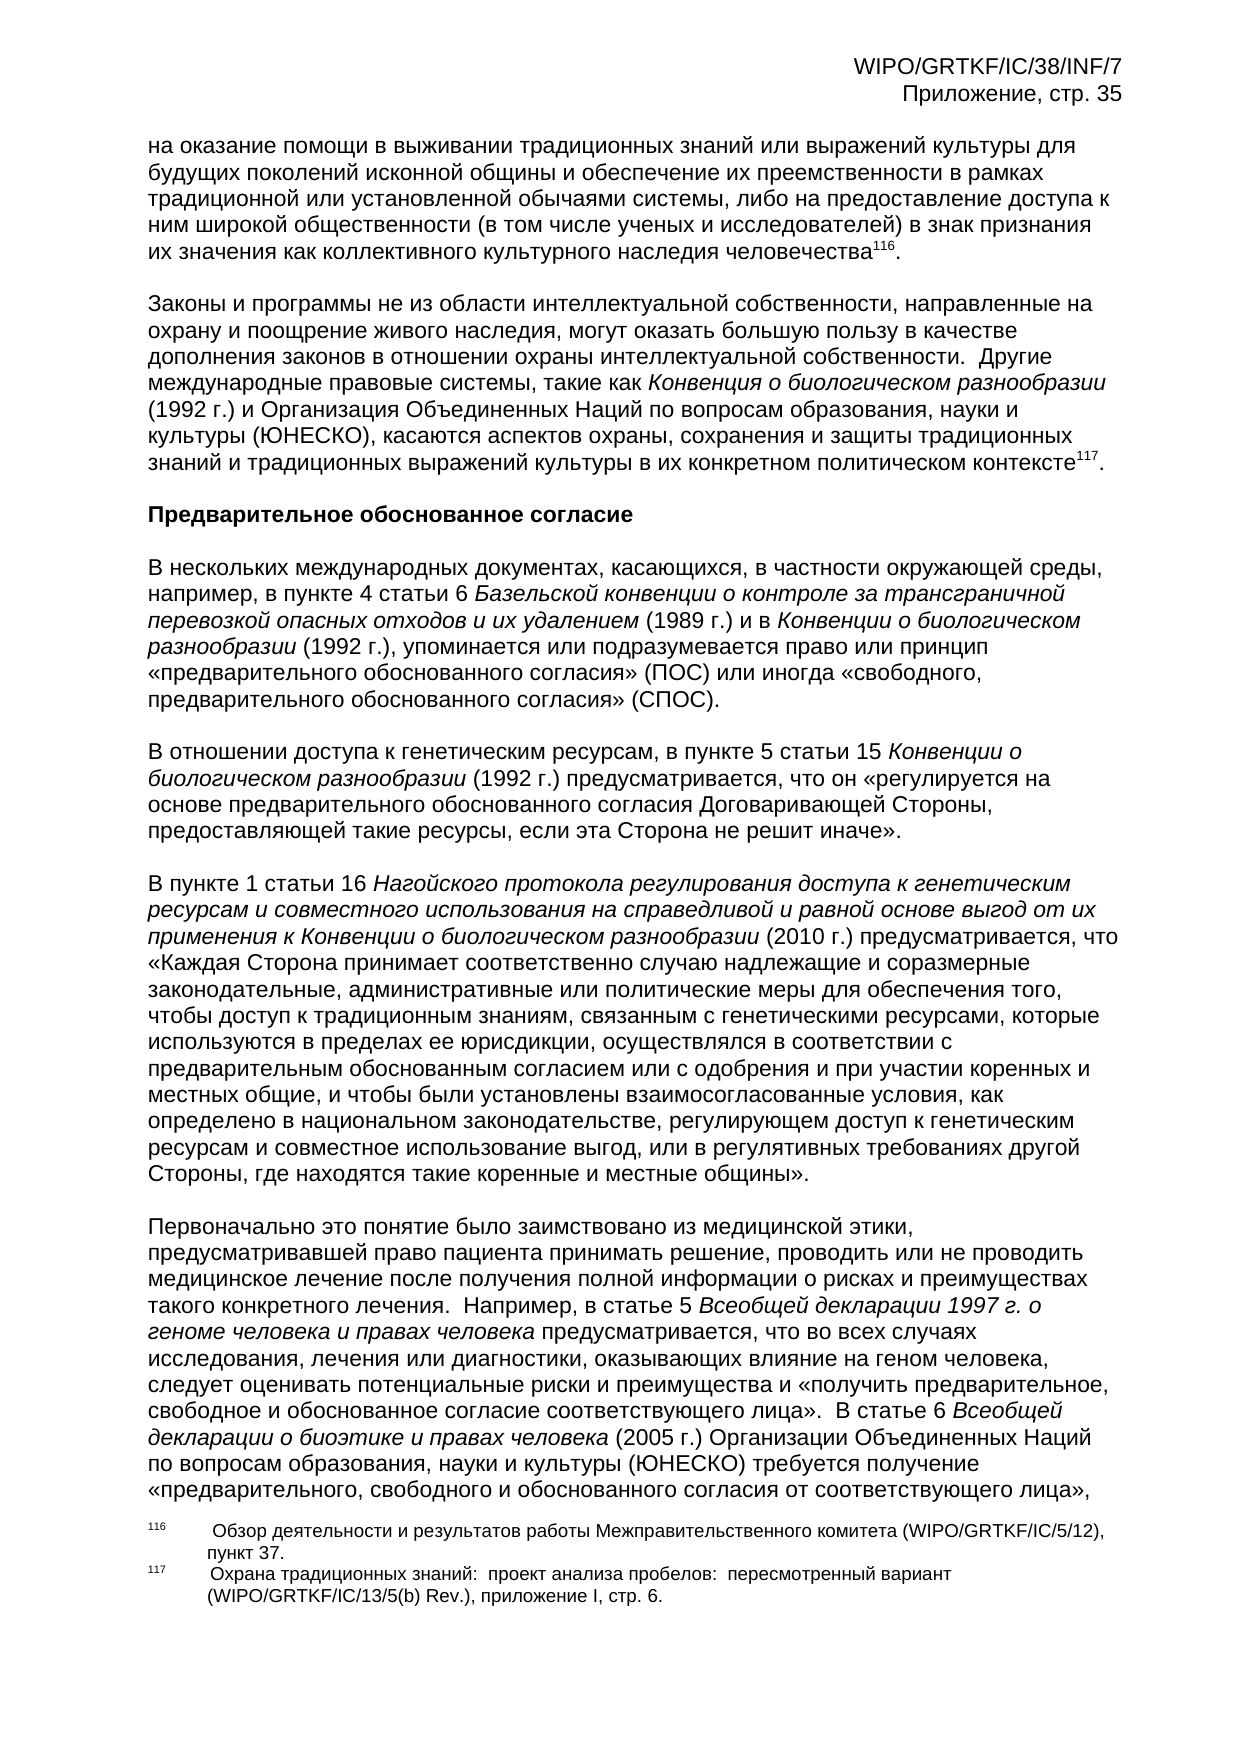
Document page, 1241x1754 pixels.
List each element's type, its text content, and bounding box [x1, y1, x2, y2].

text Предварительное обоснованное согласие [148, 501, 1122, 527]
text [148, 132, 1122, 264]
text Законы и программы не из области интеллектуальной собственности, направленные на охрану и поощрение живого наследия, могут оказать большую пользу в качестве дополнения законов в отношении охраны интеллектуальной собственности. Другие международные правовые системы, такие как Конвенция о биологическом разнообразии (1992 г.) и Организация Объединенных Наций по вопросам образования, науки и культуры (ЮНЕСКО), касаются аспектов охраны, сохранения и защиты традиционных знаний и традиционных выражений культуры в их конкретном политическом контексте. [148, 290, 1122, 475]
text В отношении доступа к генетическим ресурсам, в пункте 5 статьи 15 Конвенции о биологическом разнообразии (1992 г.) предусматривается, что он «регулируется на основе предварительного обоснованного согласия Договаривающей Стороны, предоставляющей такие ресурсы, если эта Сторона не решит иначе». [148, 738, 1122, 844]
text В нескольких международных документах, касающихся, в частности окружающей среды, например, в пункте 4 статьи 6 Базельской конвенции о контроле за трансграничной перевозкой опасных отходов и их удалением (1989 г.) и в Конвенции о биологическом разнообразии (1992 г.), упоминается или подразумевается право или принцип «предварительного обоснованного согласия» (ПОС) или иногда «свободного, предварительного обоснованного согласия» (СПОС). [148, 554, 1122, 712]
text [148, 1213, 1122, 1503]
text В пункте 1 статьи 16 Нагойского протокола регулирования доступа к генетическим ресурсам и совместного использования на справедливой и равной основе выгод от их применения к Конвенции о биологическом разнообразии (2010 г.) предусматривается, что «Каждая Сторона принимает соответственно случаю надлежащие и соразмерные законодательные, административные или политические меры для обеспечения того, чтобы доступ к традиционным знаниям, связанным с генетическими ресурсами, которые используются в пределах ее юрисдикции, осуществлялся в соответствии с предварительным обоснованным согласием или с одобрения и при участии коренных и местных общие, и чтобы были установлены взаимосогласованные условия, как определено в национальном законодательстве, регулирующем доступ к генетическим ресурсам и совместное использование выгод, или в регулятивных требованиях другой Стороны, где находятся такие коренные и местные общины». [148, 870, 1122, 1186]
